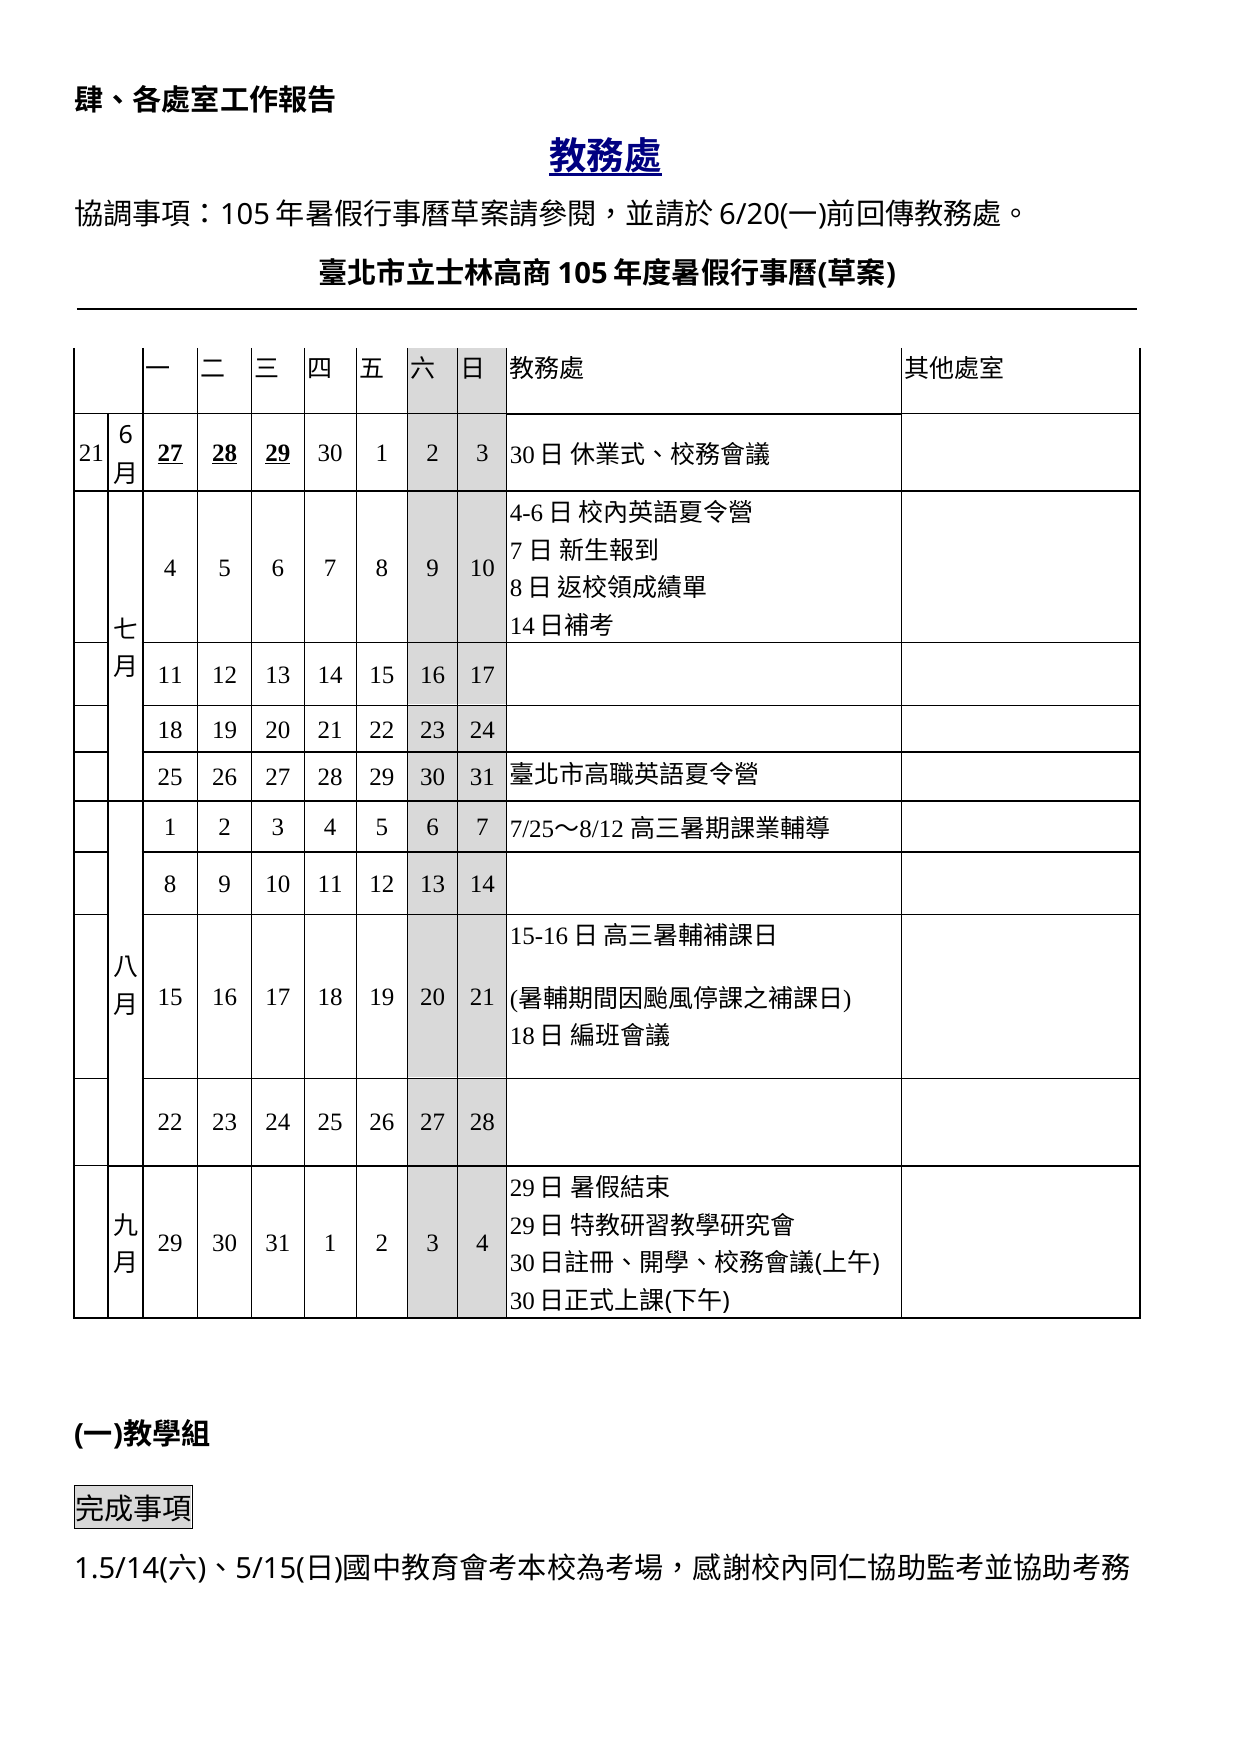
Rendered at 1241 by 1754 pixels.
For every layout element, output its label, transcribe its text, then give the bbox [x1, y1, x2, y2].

table_cell 13 [408, 853, 457, 914]
table_cell 25 [305, 1079, 356, 1165]
table_cell 21 [75, 414, 107, 490]
table_cell 27 [408, 1079, 457, 1165]
table_cell 29 [144, 1167, 197, 1317]
table_cell 22 [357, 706, 407, 751]
table_cell 17 [458, 643, 506, 704]
table_cell 9 [408, 492, 457, 642]
table_cell 25 [144, 753, 197, 800]
table_cell 3 [408, 1167, 457, 1317]
table_cell 9 [198, 853, 251, 914]
table_cell 11 [305, 853, 356, 914]
table_cell 27 [144, 414, 197, 490]
table_cell 7/25～8/12 高三暑期課業輔導 [507, 802, 901, 851]
table_cell 4 [144, 492, 197, 642]
table_cell 8 [357, 492, 407, 642]
table_cell 30日 休業式、校務會議 [507, 415, 901, 490]
table_cell 6月 [109, 414, 142, 490]
table_cell [902, 492, 1139, 642]
table_cell 16 [408, 643, 457, 704]
table_cell 21 [458, 915, 506, 1077]
text 完成事項 [74, 1469, 1137, 1544]
table_cell 20 [408, 915, 457, 1077]
table_cell 2 [198, 802, 251, 851]
table_cell 14 [305, 643, 356, 704]
table_cell 四 [305, 348, 356, 413]
table_cell 4-6日 校內英語夏令營 7 日 新生報到 8日 返校領成績單 14日補考 [507, 492, 901, 642]
table_cell 29日 暑假結束 29日 特教研習教學研究會 30日註冊、開學、校務會議(上午) 30日正式上課(下午) [507, 1167, 901, 1317]
table_cell [902, 414, 1139, 490]
text (一)教學組 [74, 1394, 1137, 1469]
table_cell 31 [458, 753, 506, 800]
table_cell 16 [198, 915, 251, 1077]
table_cell 日 [458, 348, 506, 413]
table_cell 31 [252, 1167, 304, 1317]
table_cell 2 [357, 1167, 407, 1317]
table_cell [75, 348, 142, 413]
table_cell 17 [252, 915, 304, 1077]
table_cell 29 [252, 414, 304, 490]
table_cell 二 [198, 348, 251, 413]
table_cell 23 [198, 1079, 251, 1165]
table_cell 27 [252, 753, 304, 800]
table_cell 19 [198, 706, 251, 751]
table_cell 10 [252, 853, 304, 914]
table_cell 14 [458, 853, 506, 914]
text 教務處 [74, 116, 1137, 191]
table_cell 30 [305, 414, 356, 490]
table_cell 15 [357, 643, 407, 704]
table_cell 20 [252, 706, 304, 751]
table_cell [75, 706, 107, 751]
table_cell 18 [305, 915, 356, 1077]
table_cell [902, 643, 1139, 704]
table_cell 臺北市高職英語夏令營 [507, 753, 901, 800]
table_cell 3 [458, 414, 506, 490]
table_cell 19 [357, 915, 407, 1077]
table_cell [507, 1079, 901, 1165]
text 協調事項：105年暑假行事曆草案請參閱，並請於6/20(一)前回傳教務處。 [74, 191, 1137, 233]
table_cell [902, 915, 1139, 1077]
table_cell 10 [458, 492, 506, 642]
table_cell 4 [305, 802, 356, 851]
table_cell [902, 753, 1139, 800]
table_cell 教務處 [507, 348, 901, 413]
table_cell 28 [458, 1079, 506, 1165]
table_cell 11 [144, 643, 197, 704]
table_cell 12 [198, 643, 251, 704]
table_cell [75, 492, 107, 642]
table_cell 15 [144, 915, 197, 1077]
table_cell 三 [252, 348, 304, 413]
table_cell 23 [408, 706, 457, 751]
table_cell 7 [458, 802, 506, 851]
table_cell [902, 853, 1139, 914]
table_cell 八月 [109, 802, 142, 1165]
table_cell 22 [144, 1079, 197, 1165]
table_cell [75, 1166, 107, 1317]
table_cell 24 [252, 1079, 304, 1165]
table_cell 24 [458, 706, 506, 751]
table_cell [902, 706, 1139, 751]
table_cell [507, 853, 901, 914]
table_cell 5 [198, 492, 251, 642]
text 肆、各處室工作報告 [74, 89, 1137, 116]
table_cell 一 [144, 348, 197, 413]
table_cell 12 [357, 853, 407, 914]
table_cell 1 [357, 414, 407, 490]
table_cell 21 [305, 706, 356, 751]
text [74, 1544, 1137, 1587]
table_cell 6 [408, 802, 457, 851]
table_cell 2 [408, 414, 457, 490]
table_cell 3 [252, 802, 304, 851]
table_cell 1 [305, 1167, 356, 1317]
table_header [74, 233, 1140, 348]
table_cell 六 [408, 348, 457, 413]
table_cell [75, 753, 107, 800]
table_cell [902, 1167, 1139, 1317]
table_cell 28 [305, 753, 356, 800]
table_cell [75, 915, 107, 1077]
table_cell 七月 [109, 492, 142, 800]
table_cell 1 [144, 802, 197, 851]
table_cell 其他處室 [902, 348, 1139, 413]
table_cell [902, 1079, 1139, 1165]
table_cell 30 [198, 1167, 251, 1317]
table_cell 五 [357, 348, 407, 413]
table_cell 5 [357, 802, 407, 851]
table_cell 九月 [109, 1167, 142, 1317]
table_cell 6 [252, 492, 304, 642]
table_cell [75, 643, 107, 704]
table_cell [75, 853, 107, 914]
table_cell [75, 802, 107, 851]
table_cell [902, 802, 1139, 851]
table_cell 7 [305, 492, 356, 642]
table_cell [507, 643, 901, 704]
table_cell 26 [198, 753, 251, 800]
table_cell 30 [408, 753, 457, 800]
table_cell 15-16日 高三暑輔補課日 (暑輔期間因颱風停課之補課日) 18日 編班會議 [507, 915, 901, 1077]
table_cell 18 [144, 706, 197, 751]
table_cell 28 [198, 414, 251, 490]
table_cell [507, 706, 901, 751]
table_cell 8 [144, 853, 197, 914]
table_cell [75, 1079, 107, 1165]
table_cell 13 [252, 643, 304, 704]
table_cell 4 [458, 1167, 506, 1317]
table_cell 29 [357, 753, 407, 800]
table_cell 26 [357, 1079, 407, 1165]
